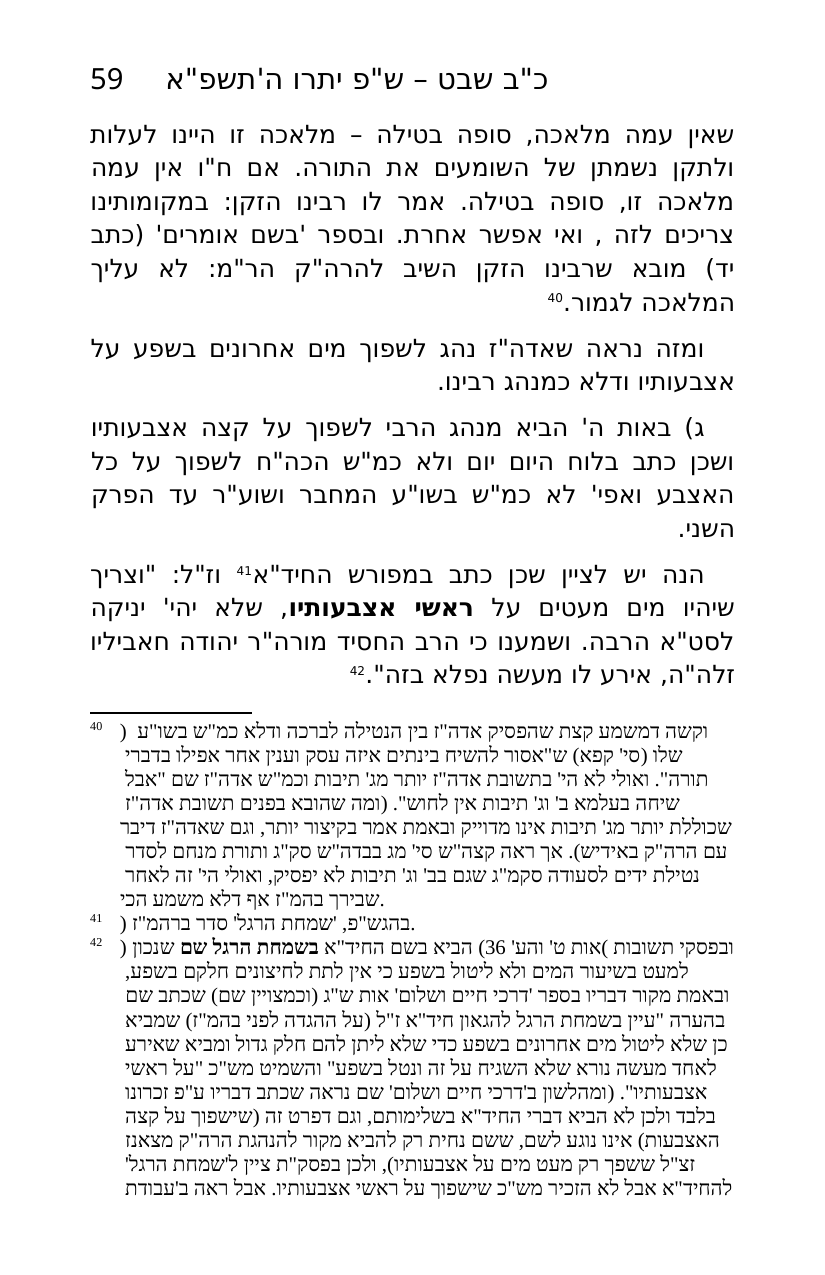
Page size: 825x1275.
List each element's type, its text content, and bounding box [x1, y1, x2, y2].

text ומזה נראה שאדה"ז נהג לשפוך מים אחרונים בשפע על אצבעותיו ודלא כמנהג רבינו. [90, 334, 735, 396]
text הנה יש לציין שכן כתב במפורש החיד"א וז"ל: "וצריך שיהיו מים מעטים על ראשי אצבעותיו, שלא יהי' יניקה לסט"א הרבה. ושמענו כי הרב החסיד מורה"ר יהודה חאביליו זלה"ה, אירע לו מעשה נפלא בזה". [90, 560, 735, 690]
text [90, 120, 735, 317]
text ג) באות ה' הביא מנהג הרבי לשפוך על קצה אצבעותיו ושכן כתב בלוח היום יום ולא כמ"ש הכה"ח לשפוך על כל האצבע ואפי' לא כמ"ש בשו"ע המחבר ושוע"ר עד הפרק השני. [90, 413, 735, 543]
